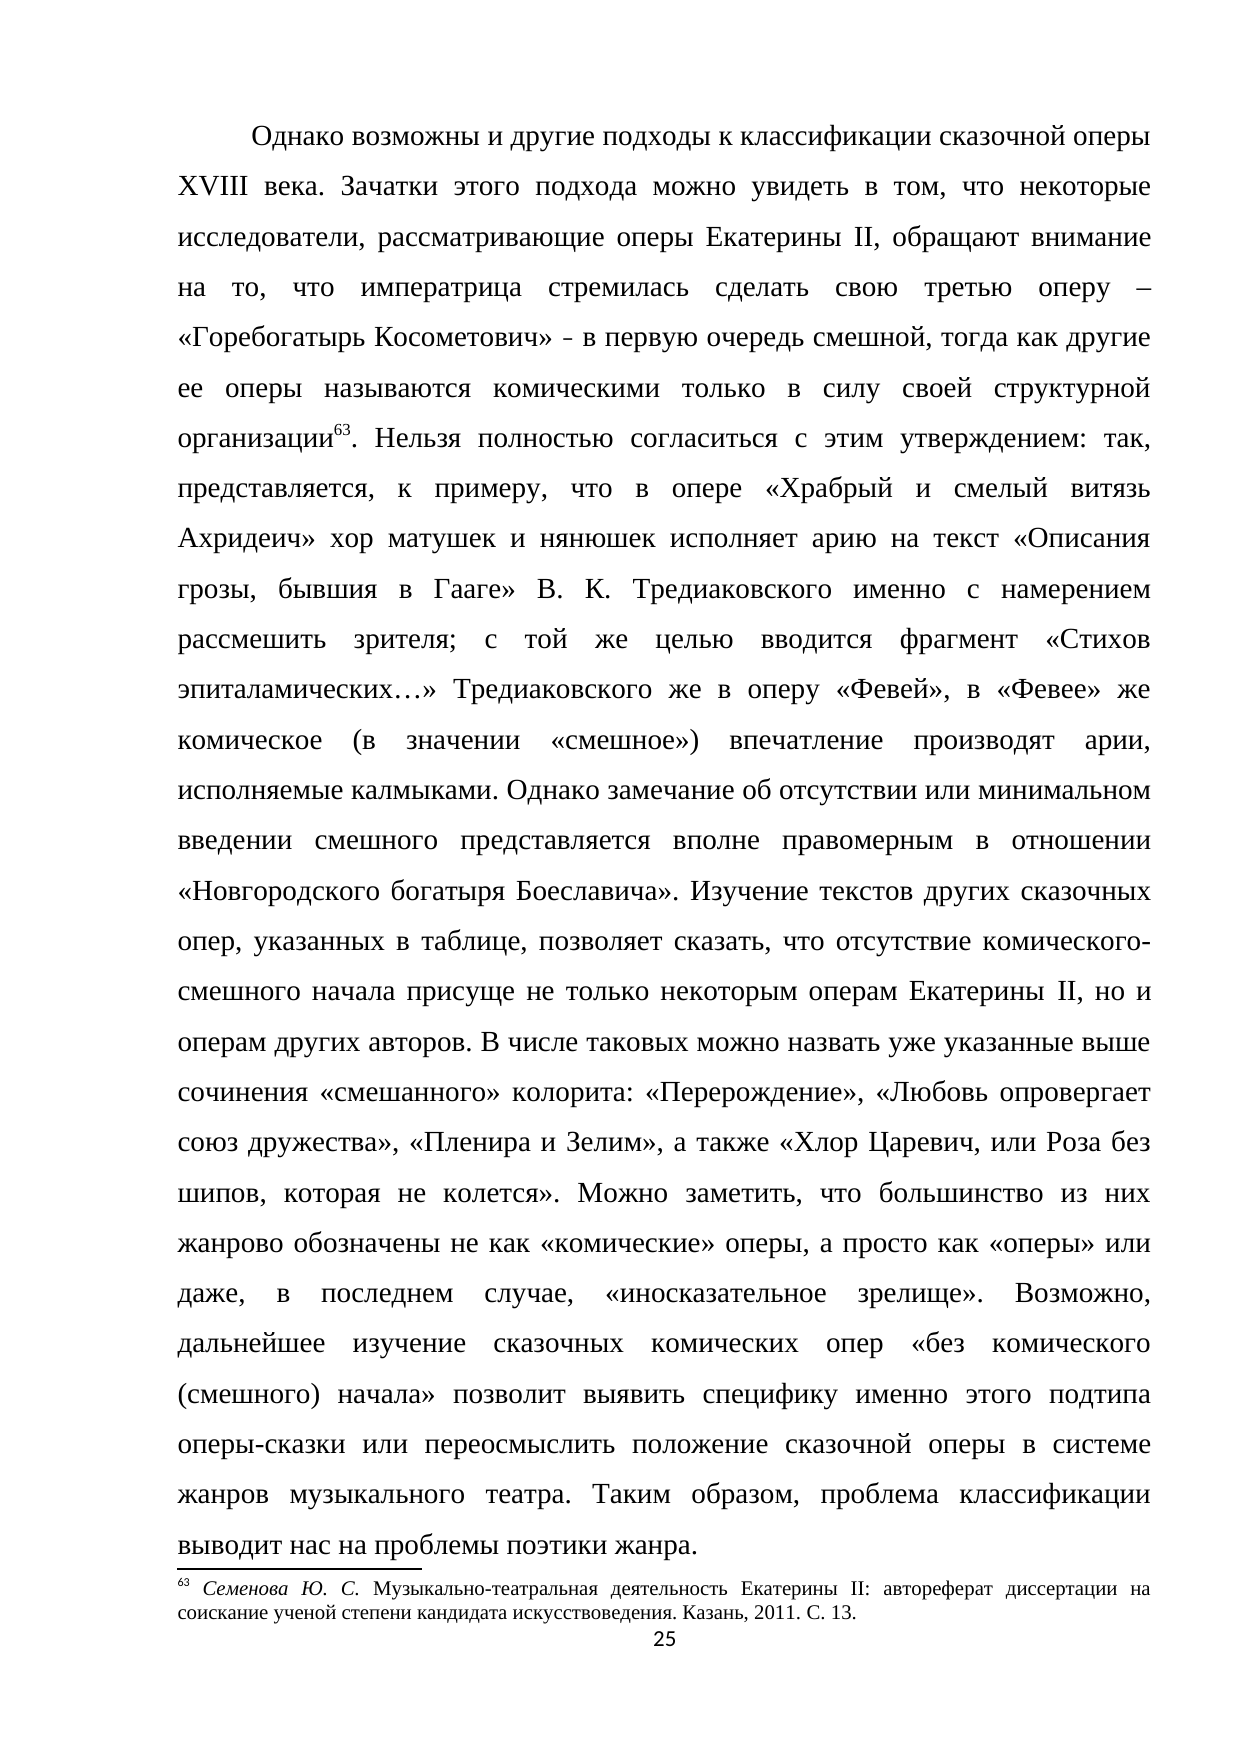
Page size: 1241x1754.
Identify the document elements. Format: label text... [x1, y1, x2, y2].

text Однако возможны и другие подходы к классификации сказочной оперы XVIII века. Зачатки этого подхода можно увидеть в том, что некоторые исследователи, рассматривающие оперы Екатерины II, обращают внимание на то, что императрица стремилась сделать свою третью оперу – «Горебогатырь Косометович» – в первую очередь смешной, тогда как другие ее оперы называются комическими только в силу своей структурной организации. Нельзя полностью согласиться с этим утверждением: так, представляется, к примеру, что в опере «Храбрый и смелый витязь Ахридеич» хор матушек и нянюшек исполняет арию на текст «Описания грозы, бывшия в Гааге» В. К. Тредиаковского именно с намерением рассмешить зрителя; с той же целью вводится фрагмент «Стихов эпиталамических…» Тредиаковского же в оперу «Февей», в «Февее» же комическое (в значении «смешное») впечатление производят арии, исполняемые калмыками. Однако замечание об отсутствии или минимальном введении смешного представляется вполне правомерным в отношении «Новгородского богатыря Боеславича». Изучение текстов других сказочных опер, указанных в таблице, позволяет сказать, что отсутствие комического-смешного начала присуще не только некоторым операм Екатерины II, но и операм других авторов. В числе таковых можно назвать уже указанные выше сочинения «смешанного» колорита: «Перерождение», «Любовь опровергает союз дружества», «Пленира и Зелим», а также «Хлор Царевич, или Роза без шипов, которая не колется». Можно заметить, что большинство из них жанрово обозначены не как «комические» оперы, а просто как «оперы» или даже, в последнем случае, «иносказательное зрелище». Возможно, дальнейшее изучение сказочных комических опер «без комического (смешного) начала» позволит выявить специфику именно этого подтипа оперы-сказки или переосмыслить положение сказочной оперы в системе жанров музыкального театра. Таким образом, проблема классификации выводит нас на проблемы поэтики жанра. [177, 118, 1152, 1560]
